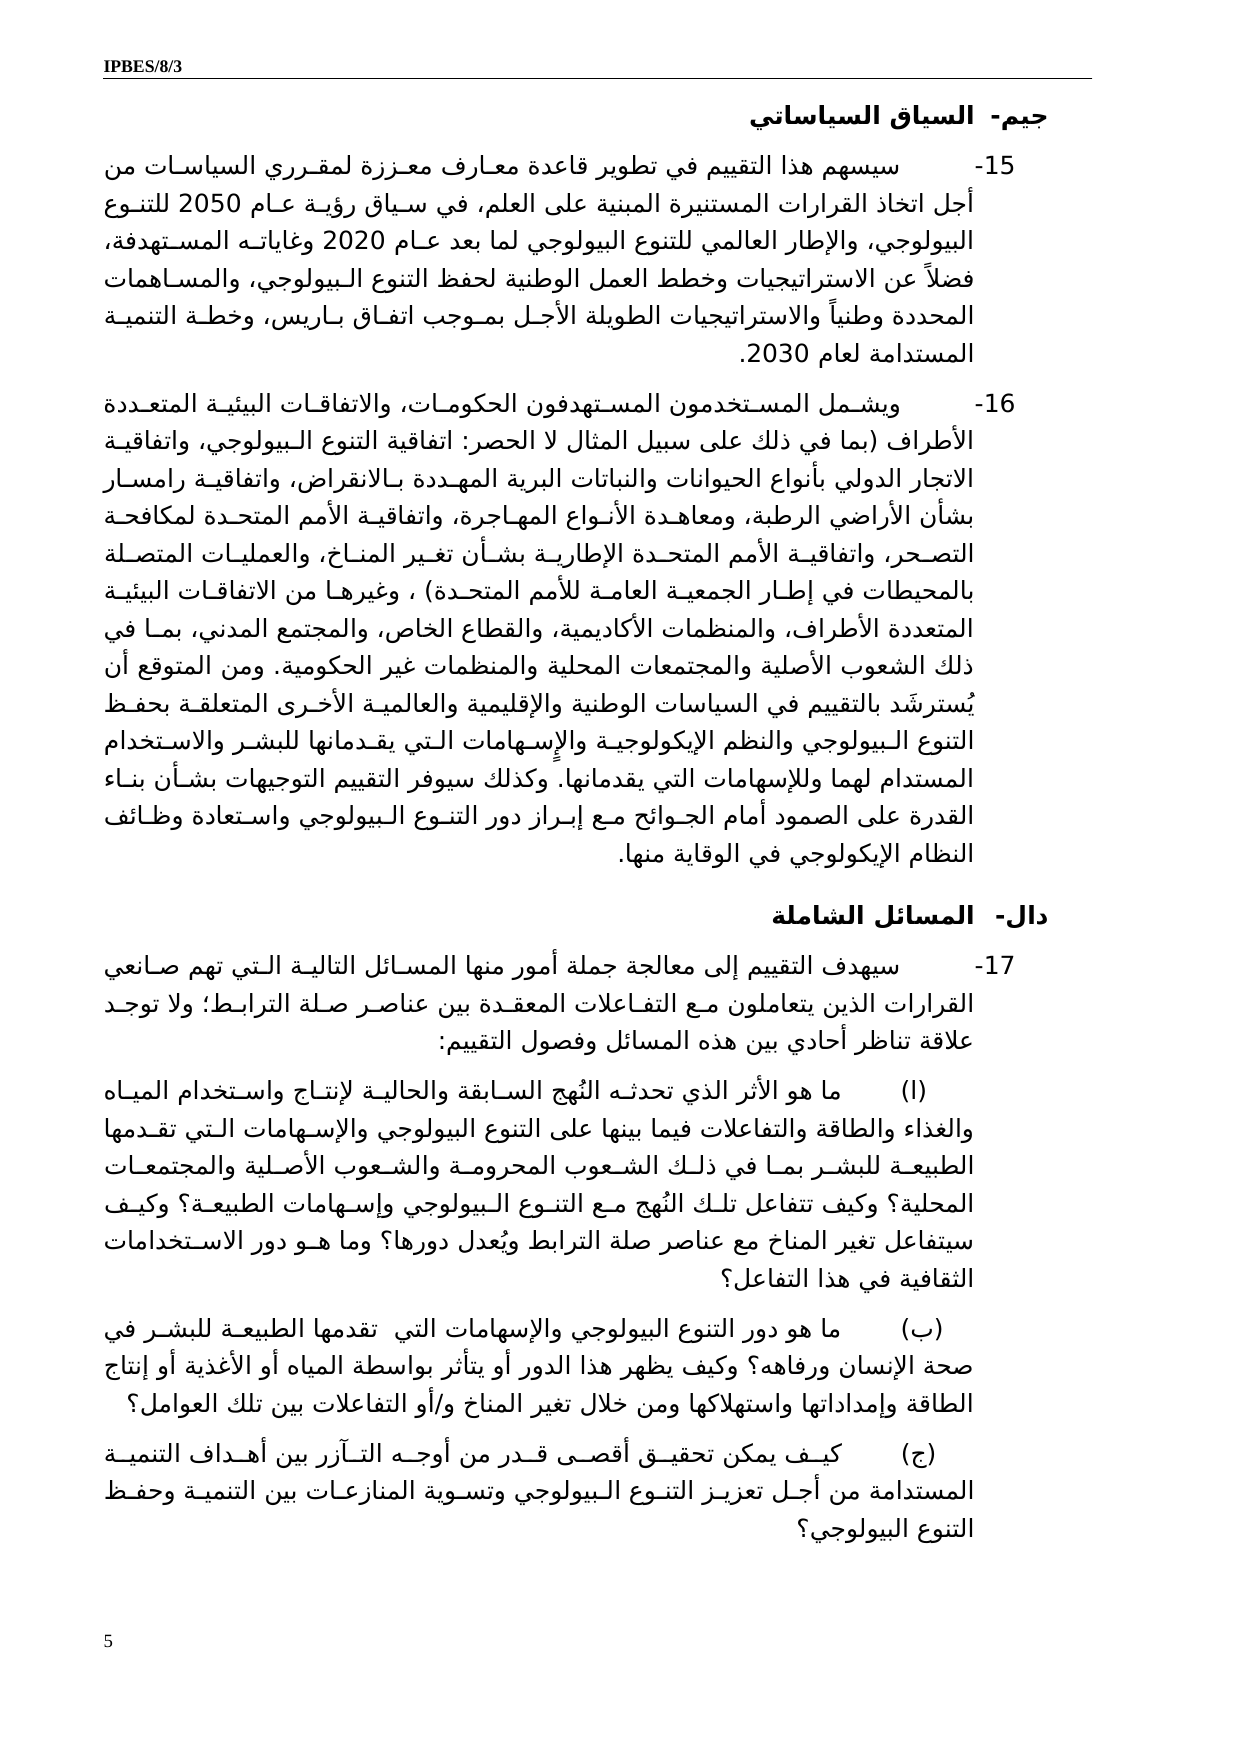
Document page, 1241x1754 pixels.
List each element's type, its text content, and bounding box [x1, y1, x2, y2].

text دال- المسائل الشاملة [133, 894, 1048, 932]
list سيسهم هذا التقييم في تطوير قاعدة معارف معززة لمقرري السياسات من أجل اتخاذ القرارات المستنيرة المبنية على العلم، في سياق رؤية عام 2050 للتنوع البيولوجي، والإطار العالمي للتنوع البيولوجي لما بعد عام 2020 وغاياته المستهدفة، فضلاً عن الاستراتيجيات وخطط العمل الوطنية لحفظ التنوع البيولوجي، والمساهمات المحددة وطنياً والاستراتيجيات الطويلة الأجل بموجب اتفاق باريس، وخطة التنمية المستدامة لعام 2030. [103, 144, 974, 369]
list ما هو الأثر الذي تحدثه النُهج السابقة والحالية لإنتاج واستخدام المياه والغذاء والطاقة والتفاعلات فيما بينها على التنوع البيولوجي والإسهامات التي تقدمها الطبيعة للبشر بما في ذلك الشعوب المحرومة والشعوب الأصلية والمجتمعات المحلية؟ وكيف تتفاعل تلك النُهج مع التنوع البيولوجي وإسهامات الطبيعة؟ وكيف سيتفاعل تغير المناخ مع عناصر صلة الترابط ويُعدل دورها؟ وما هو دور الاستخدامات الثقافية في هذا التفاعل؟ [103, 1069, 974, 1294]
list كيف يمكن تحقيق أقصى قدر من أوجه التآزر بين أهداف التنمية المستدامة من أجل تعزيز التنوع البيولوجي وتسوية المنازعات بين التنمية وحفظ التنوع البيولوجي؟ [103, 1432, 974, 1544]
list ما هو دور التنوع البيولوجي والإسهامات التي تقدمها الطبيعة للبشر في صحة الإنسان ورفاهه؟ وكيف يظهر هذا الدور أو يتأثر بواسطة المياه أو الأغذية أو إنتاج الطاقة وإمداداتها واستهلاكها ومن خلال تغير المناخ و/أو التفاعلات بين تلك العوامل؟ [103, 1307, 974, 1419]
list ويشمل المستخدمون المستهدفون الحكومات، والاتفاقات البيئية المتعددة الأطراف (بما في ذلك على سبيل المثال لا الحصر: اتفاقية التنوع البيولوجي، واتفاقية الاتجار الدولي بأنواع الحيوانات والنباتات البرية المهددة بالانقراض، واتفاقية رامسار بشأن الأراضي الرطبة، ومعاهدة الأنواع المهاجرة، واتفاقية الأمم المتحدة لمكافحة التصحر، واتفاقية الأمم المتحدة الإطارية بشأن تغير المناخ، والعمليات المتصلة بالمحيطات في إطار الجمعية العامة للأمم المتحدة) ، وغيرها من الاتفاقات البيئية المتعددة الأطراف، والمنظمات الأكاديمية، والقطاع الخاص، والمجتمع المدني، بما في ذلك الشعوب الأصلية والمجتمعات المحلية والمنظمات غير الحكومية. ومن المتوقع أن يُسترشَد بالتقييم في السياسات الوطنية والإقليمية والعالمية الأخرى المتعلقة بحفظ التنوع البيولوجي والنظم الإيكولوجية والإٍسهامات التي يقدمانها للبشر والاستخدام المستدام لهما وللإسهامات التي يقدمانها. وكذلك سيوفر التقييم التوجيهات بشأن بناء القدرة على الصمود أمام الجوائح مع إبراز دور التنوع البيولوجي واستعادة وظائف النظام الإيكولوجي في الوقاية منها. [103, 382, 974, 869]
text جيم- السياق السياساتي [133, 94, 1048, 132]
list سيهدف التقييم إلى معالجة جملة أمور منها المسائل التالية التي تهم صانعي القرارات الذين يتعاملون مع التفاعلات المعقدة بين عناصر صلة الترابط؛ ولا توجد علاقة تناظر أحادي بين هذه المسائل وفصول التقييم: [103, 944, 974, 1057]
